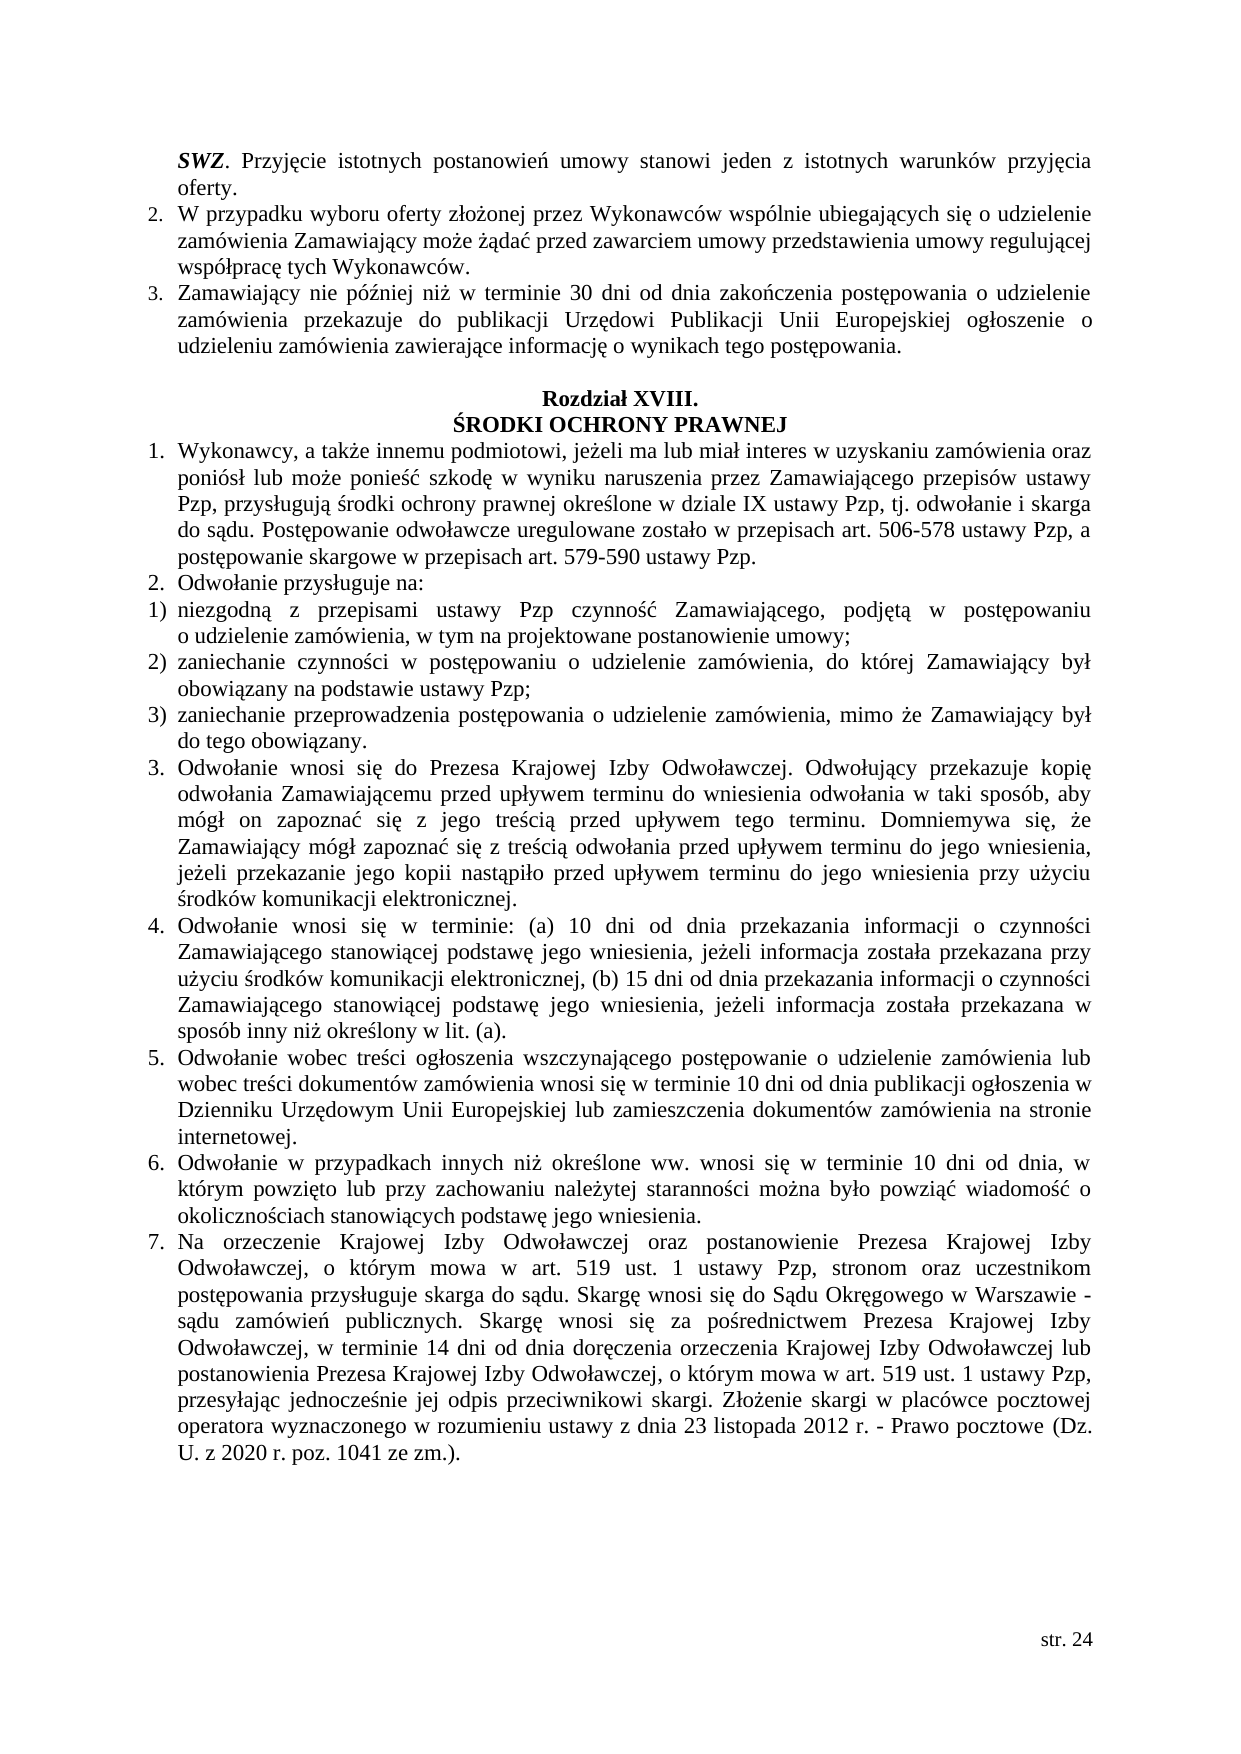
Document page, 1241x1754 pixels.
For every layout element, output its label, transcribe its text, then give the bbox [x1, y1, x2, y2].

list Odwołanie wobec treści ogłoszenia wszczynającego postępowanie o udzielenie zamówienia lub wobec treści dokumentów zamówienia wnosi się w terminie 10 dni od dnia publikacji ogłoszenia w Dzienniku Urzędowym Unii Europejskiej lub zamieszczenia dokumentów zamówienia na stronie internetowej. [148, 1044, 1093, 1149]
list Odwołanie wnosi się do Prezesa Krajowej Izby Odwoławczej. Odwołujący przekazuje kopię odwołania Zamawiającemu przed upływem terminu do wniesienia odwołania w taki sposób, aby mógł on zapoznać się z jego treścią przed upływem tego terminu. Domniemywa się, że Zamawiający mógł zapoznać się z treścią odwołania przed upływem terminu do jego wniesienia, jeżeli przekazanie jego kopii nastąpiło przed upływem terminu do jego wniesienia przy użyciu środków komunikacji elektronicznej. [148, 754, 1093, 912]
text Rozdział XVIII. [148, 385, 1093, 411]
list zaniechanie czynności w postępowaniu o udzielenie zamówienia, do której Zamawiający był obowiązany na podstawie ustawy Pzp; [148, 648, 1093, 701]
text ŚRODKI OCHRONY PRAWNEJ [148, 411, 1093, 437]
list Odwołanie w przypadkach innych niż określone ww. wnosi się w terminie 10 dni od dnia, w którym powzięto lub przy zachowaniu należytej staranności można było powziąć wiadomość o okolicznościach stanowiących podstawę jego wniesienia. [148, 1149, 1093, 1228]
list W przypadku wyboru oferty złożonej przez Wykonawców wspólnie ubiegających się o udzielenie zamówienia Zamawiający może żądać przed zawarciem umowy przedstawienia umowy regulującej współpracę tych Wykonawców. [148, 200, 1093, 279]
list niezgodną z przepisami ustawy Pzp czynność Zamawiającego, podjętą w postępowaniu o udzielenie zamówienia, w tym na projektowane postanowienie umowy; [148, 596, 1093, 648]
list Odwołanie przysługuje na: [148, 569, 1093, 596]
list zaniechanie przeprowadzenia postępowania o udzielenie zamówienia, mimo że Zamawiający był do tego obowiązany. [148, 701, 1093, 754]
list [148, 148, 1093, 200]
list Zamawiający nie później niż w terminie 30 dni od dnia zakończenia postępowania o udzielenie zamówienia przekazuje do publikacji Urzędowi Publikacji Unii Europejskiej ogłoszenie o udzieleniu zamówienia zawierające informację o wynikach tego postępowania. [148, 279, 1093, 358]
list Wykonawcy, a także innemu podmiotowi, jeżeli ma lub miał interes w uzyskaniu zamówienia oraz poniósł lub może ponieść szkodę w wyniku naruszenia przez Zamawiającego przepisów ustawy Pzp, przysługują środki ochrony prawnej określone w dziale IX ustawy Pzp, tj. odwołanie i skarga do sądu. Postępowanie odwoławcze uregulowane zostało w przepisach art. 506-578 ustawy Pzp, a postępowanie skargowe w przepisach art. 579-590 ustawy Pzp. [148, 437, 1093, 569]
list Na orzeczenie Krajowej Izby Odwoławczej oraz postanowienie Prezesa Krajowej Izby Odwoławczej, o którym mowa w art. 519 ust. 1 ustawy Pzp, stronom oraz uczestnikom postępowania przysługuje skarga do sądu. Skargę wnosi się do Sądu Okręgowego w Warszawie - sądu zamówień publicznych. Skargę wnosi się za pośrednictwem Prezesa Krajowej Izby Odwoławczej, w terminie 14 dni od dnia doręczenia orzeczenia Krajowej Izby Odwoławczej lub postanowienia Prezesa Krajowej Izby Odwoławczej, o którym mowa w art. 519 ust. 1 ustawy Pzp, przesyłając jednocześnie jej odpis przeciwnikowi skargi. Złożenie skargi w placówce pocztowej operatora wyznaczonego w rozumieniu ustawy z dnia 23 listopada 2012 r. - Prawo pocztowe (Dz. U. z 2020 r. poz. 1041 ze zm.). [148, 1228, 1093, 1465]
list Odwołanie wnosi się w terminie: (a) 10 dni od dnia przekazania informacji o czynności Zamawiającego stanowiącej podstawę jego wniesienia, jeżeli informacja została przekazana przy użyciu środków komunikacji elektronicznej, (b) 15 dni od dnia przekazania informacji o czynności Zamawiającego stanowiącej podstawę jego wniesienia, jeżeli informacja została przekazana w sposób inny niż określony w lit. (a). [148, 912, 1093, 1044]
